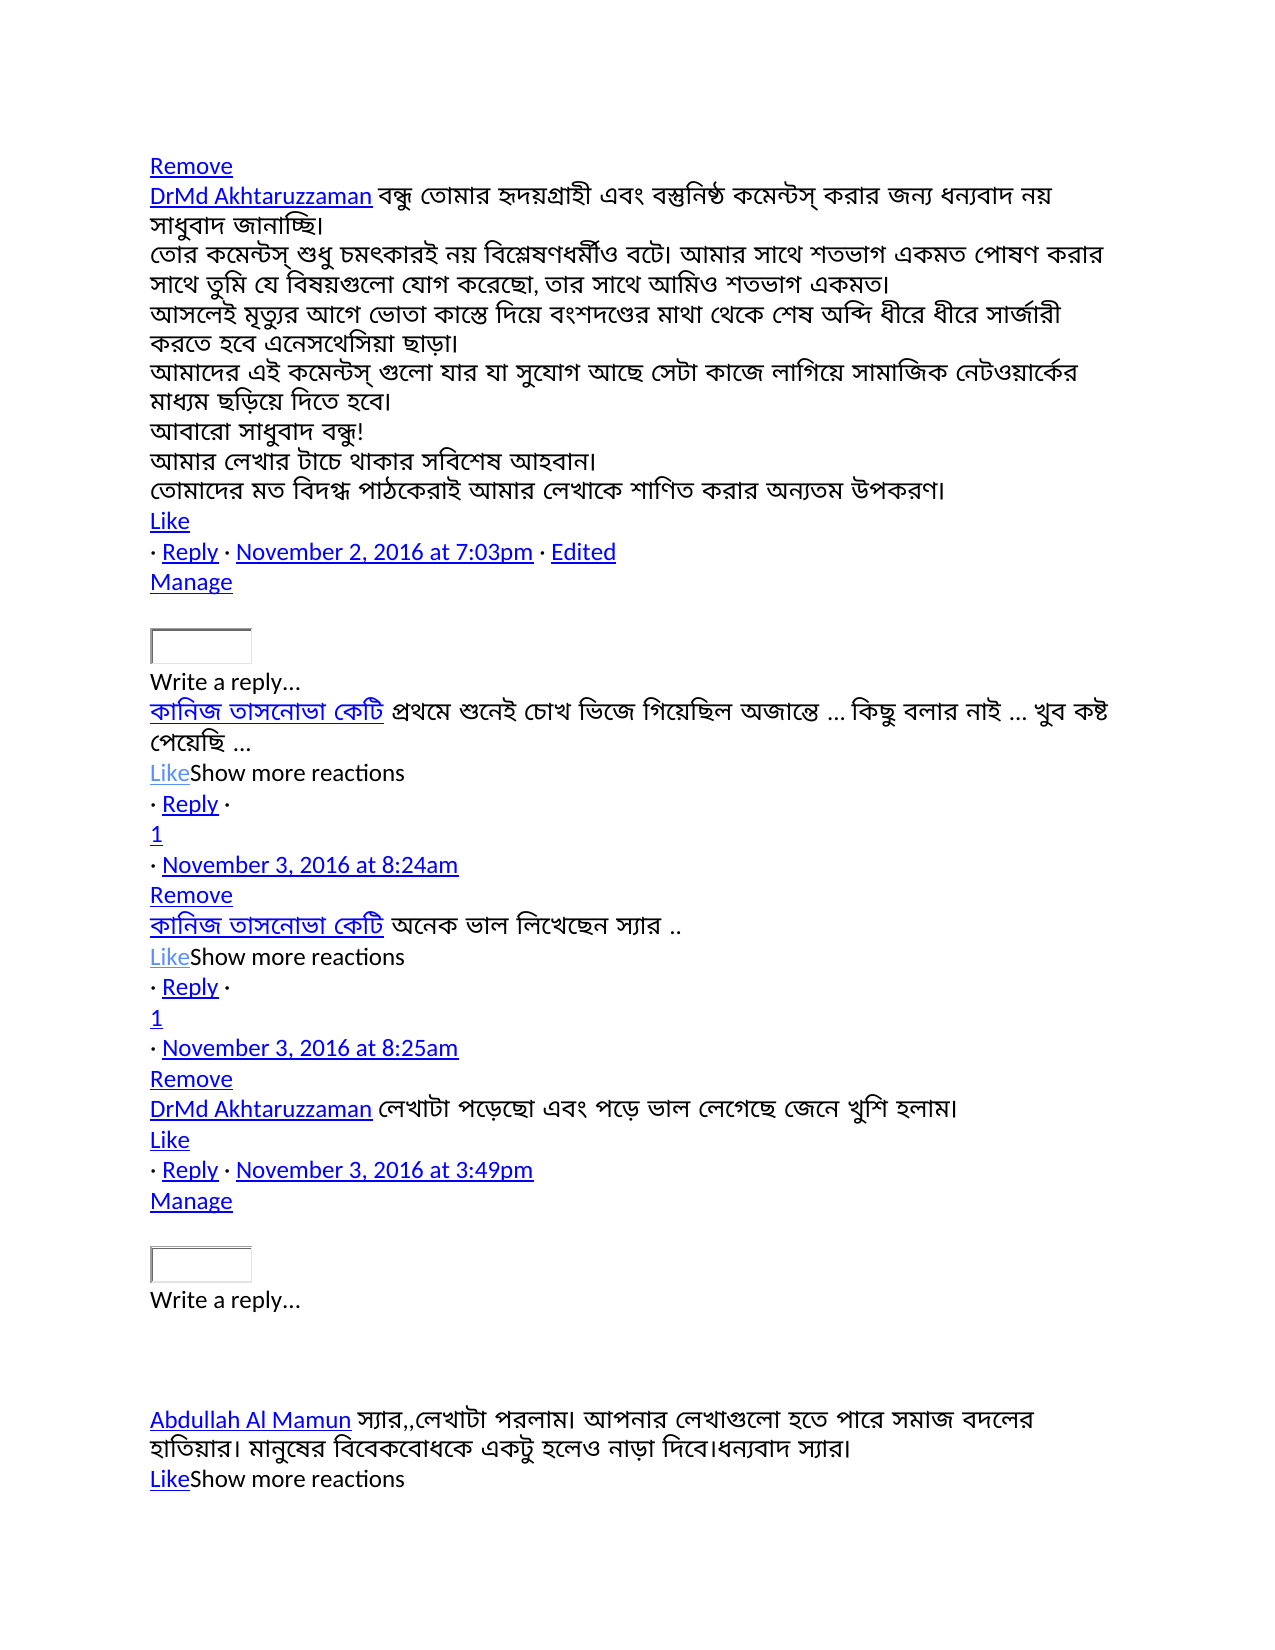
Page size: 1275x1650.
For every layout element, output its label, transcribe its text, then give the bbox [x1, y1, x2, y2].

text Abdullah Al Mamun স্যার,,লেখাটা পরলাম। আপনার লেখাগুলো হতে পারে সমাজ বদলের হাতিয়ার। মানুষের বিবেকবোধকে একটু হলেও নাড়া দিবে।ধন্যবাদ স্যার। [150, 1404, 1125, 1463]
text LikeShow more reactions [150, 757, 1125, 788]
text Manage [150, 1185, 1125, 1215]
text LikeShow more reactions [150, 1463, 1125, 1494]
text · November 3, 2016 at 8:25am [150, 1032, 1125, 1063]
text · Reply · November 2, 2016 at 7:03pm · Edited [150, 536, 1125, 566]
text Like [150, 505, 1125, 536]
text · Reply · [150, 788, 1125, 818]
text Remove [150, 879, 1125, 910]
text কানিজ তাসনোভা কেটি প্রথমে শুনেই চোখ ভিজে গিয়েছিল অজান্তে ... কিছু বলার নাই ... খুব কষ্ট পেয়েছি ... [150, 696, 1125, 757]
text DrMd Akhtaruzzaman বন্ধু তোমার হৃদয়গ্রাহী এবং বস্তুনিষ্ঠ কমেন্টস্ করার জন্য ধন্যবাদ নয় সাধুবাদ জানাচ্ছি। তোর কমেন্টস্ শুধু চমৎকারই নয় বিশ্লেষণধর্মীও বটে। আমার সাথে শতভাগ একমত পোষণ করার সাথে তুমি যে বিষয়গুলো যোগ করেছো, তার সাথে আমিও শতভাগ একমত। আসলেই মৃত্যুর আগে ভোতা কাস্তে দিয়ে বংশদণ্ডের মাথা থেকে শেষ অব্দি ধীরে ধীরে সার্জারী করতে হবে এনেসথেসিয়া ছাড়া। আমাদের এই কমেন্টস্ গুলো যার যা সুযোগ আছে সেটা কাজে লাগিয়ে সামাজিক নেটওয়ার্কের মাধ্যম ছড়িয়ে দিতে হবে। আবারো সাধুবাদ বন্ধু! আমার লেখার টাচে থাকার সবিশেষ আহবান। তোমাদের মত বিদগ্ধ পাঠকেরাই আমার লেখাকে শাণিত করার অন্যতম উপকরণ। [150, 181, 1125, 505]
text Manage [150, 566, 1125, 597]
text DrMd Akhtaruzzaman লেখাটা পড়েছো এবং পড়ে ভাল লেগেছে জেনে খুশি হলাম। [150, 1093, 1125, 1124]
text LikeShow more reactions [150, 941, 1125, 971]
text · Reply · [150, 971, 1125, 1002]
text Write a reply... [150, 666, 1125, 696]
text Remove [150, 1063, 1125, 1093]
text Like [150, 1124, 1125, 1154]
text 1 [150, 1002, 1125, 1032]
text কানিজ তাসনোভা কেটি অনেক ভাল লিখেছেন স্যার .. [150, 910, 1125, 941]
text Write a reply... [150, 1284, 1125, 1315]
text 1 [150, 818, 1125, 849]
text Remove [150, 150, 1125, 181]
text · Reply · November 3, 2016 at 3:49pm [150, 1154, 1125, 1185]
text · November 3, 2016 at 8:24am [150, 849, 1125, 879]
